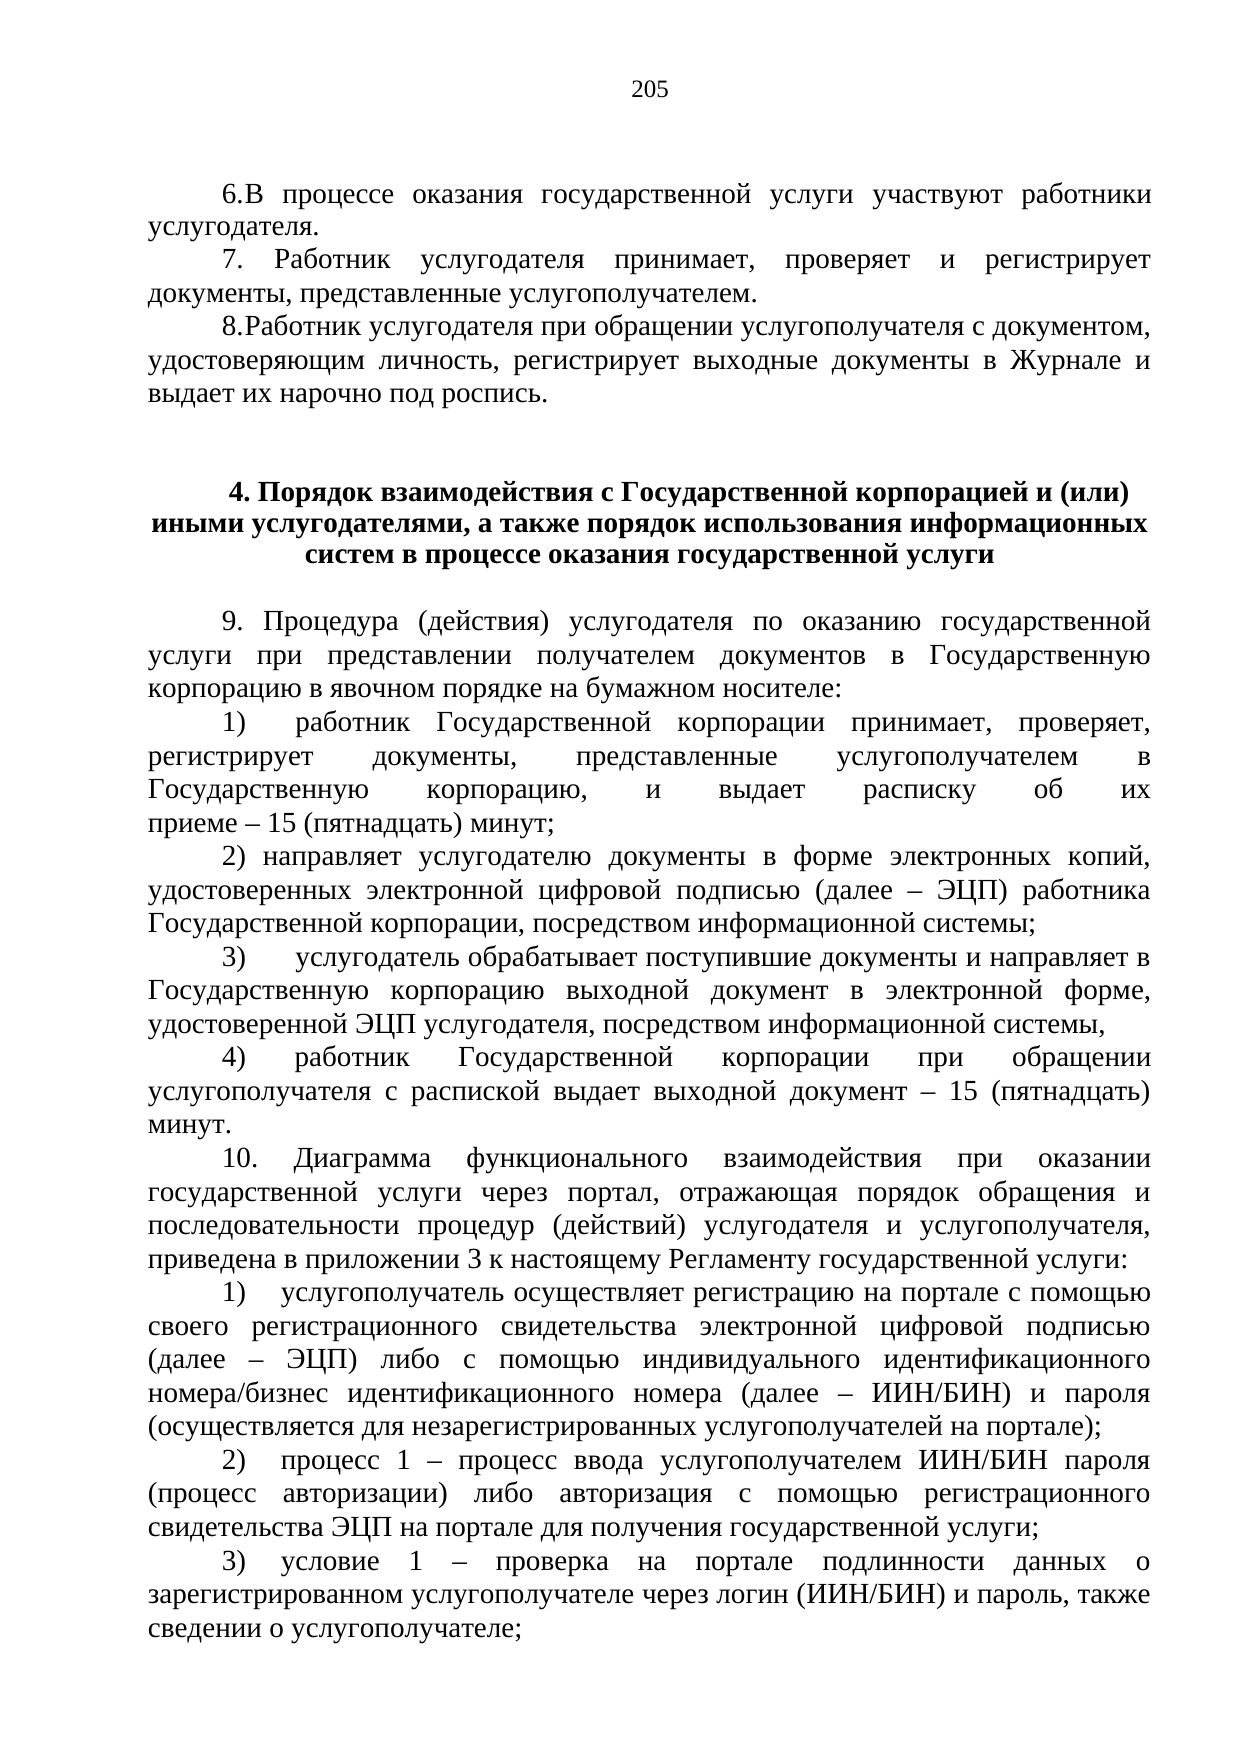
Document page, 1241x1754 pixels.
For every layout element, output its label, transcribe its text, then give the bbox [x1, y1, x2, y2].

list услугополучатель осуществляет регистрацию на портале с помощью своего регистрационного свидетельства электронной цифровой подписью (далее – ЭЦП) либо с помощью индивидуального идентификационного номера/бизнес идентификационного номера (далее – ИИН/БИН) и пароля (осуществляется для незарегистрированных услугополучателей на портале); [148, 1274, 1152, 1442]
text 1) работник Государственной корпорации принимает, проверяет, регистрирует документы, представленные услугополучателем в Государственную корпорацию, и выдает расписку об их приеме – 15 (пятнадцать) минут; [148, 704, 1152, 838]
text 4. Порядок взаимодействия с Государственной корпорацией и (или) иными услугодателями, а также порядок использования информационных систем в процессе оказания государственной услуги [148, 476, 1152, 570]
list Работник услугодателя принимает, проверяет и регистрирует документы, представленные услугополучателем. [148, 241, 1152, 308]
list Работник услугодателя при обращении услугополучателя с документом, удостоверяющим личность, регистрирует выходные документы в Журнале и выдает их нарочно под роспись. [148, 308, 1152, 409]
list В процессе оказания государственной услуги участвуют работники услугодателя. [148, 179, 1152, 241]
text 9. Процедура (действия) услугодателя по оказанию государственной услуги при представлении получателем документов в Государственную корпорацию в явочном порядке на бумажном носителе: [148, 603, 1152, 704]
text 3) услугодатель обрабатывает поступившие документы и направляет в Государственную корпорацию выходной документ в электронной форме, удостоверенной ЭЦП услугодателя, посредством информационной системы, [148, 939, 1152, 1039]
text 10. Диаграмма функционального взаимодействия при оказании государственной услуги через портал, отражающая порядок обращения и последовательности процедур (действий) услугодателя и услугополучателя, приведена в приложении 3 к настоящему Регламенту государственной услуги: [148, 1140, 1152, 1274]
text 4) работник Государственной корпорации при обращении услугополучателя с распиской выдает выходной документ – 15 (пятнадцать) минут. [148, 1039, 1152, 1140]
list процесс 1 – процесс ввода услугополучателем ИИН/БИН пароля (процесс авторизации) либо авторизация с помощью регистрационного свидетельства ЭЦП на портале для получения государственной услуги; [148, 1442, 1152, 1543]
text 2) направляет услугодателю документы в форме электронных копий, удостоверенных электронной цифровой подписью (далее – ЭЦП) работника Государственной корпорации, посредством информационной системы; [148, 838, 1152, 939]
list условие 1 – проверка на портале подлинности данных о зарегистрированном услугополучателе через логин (ИИН/БИН) и пароль, также сведении о услугополучателе; [148, 1543, 1152, 1643]
